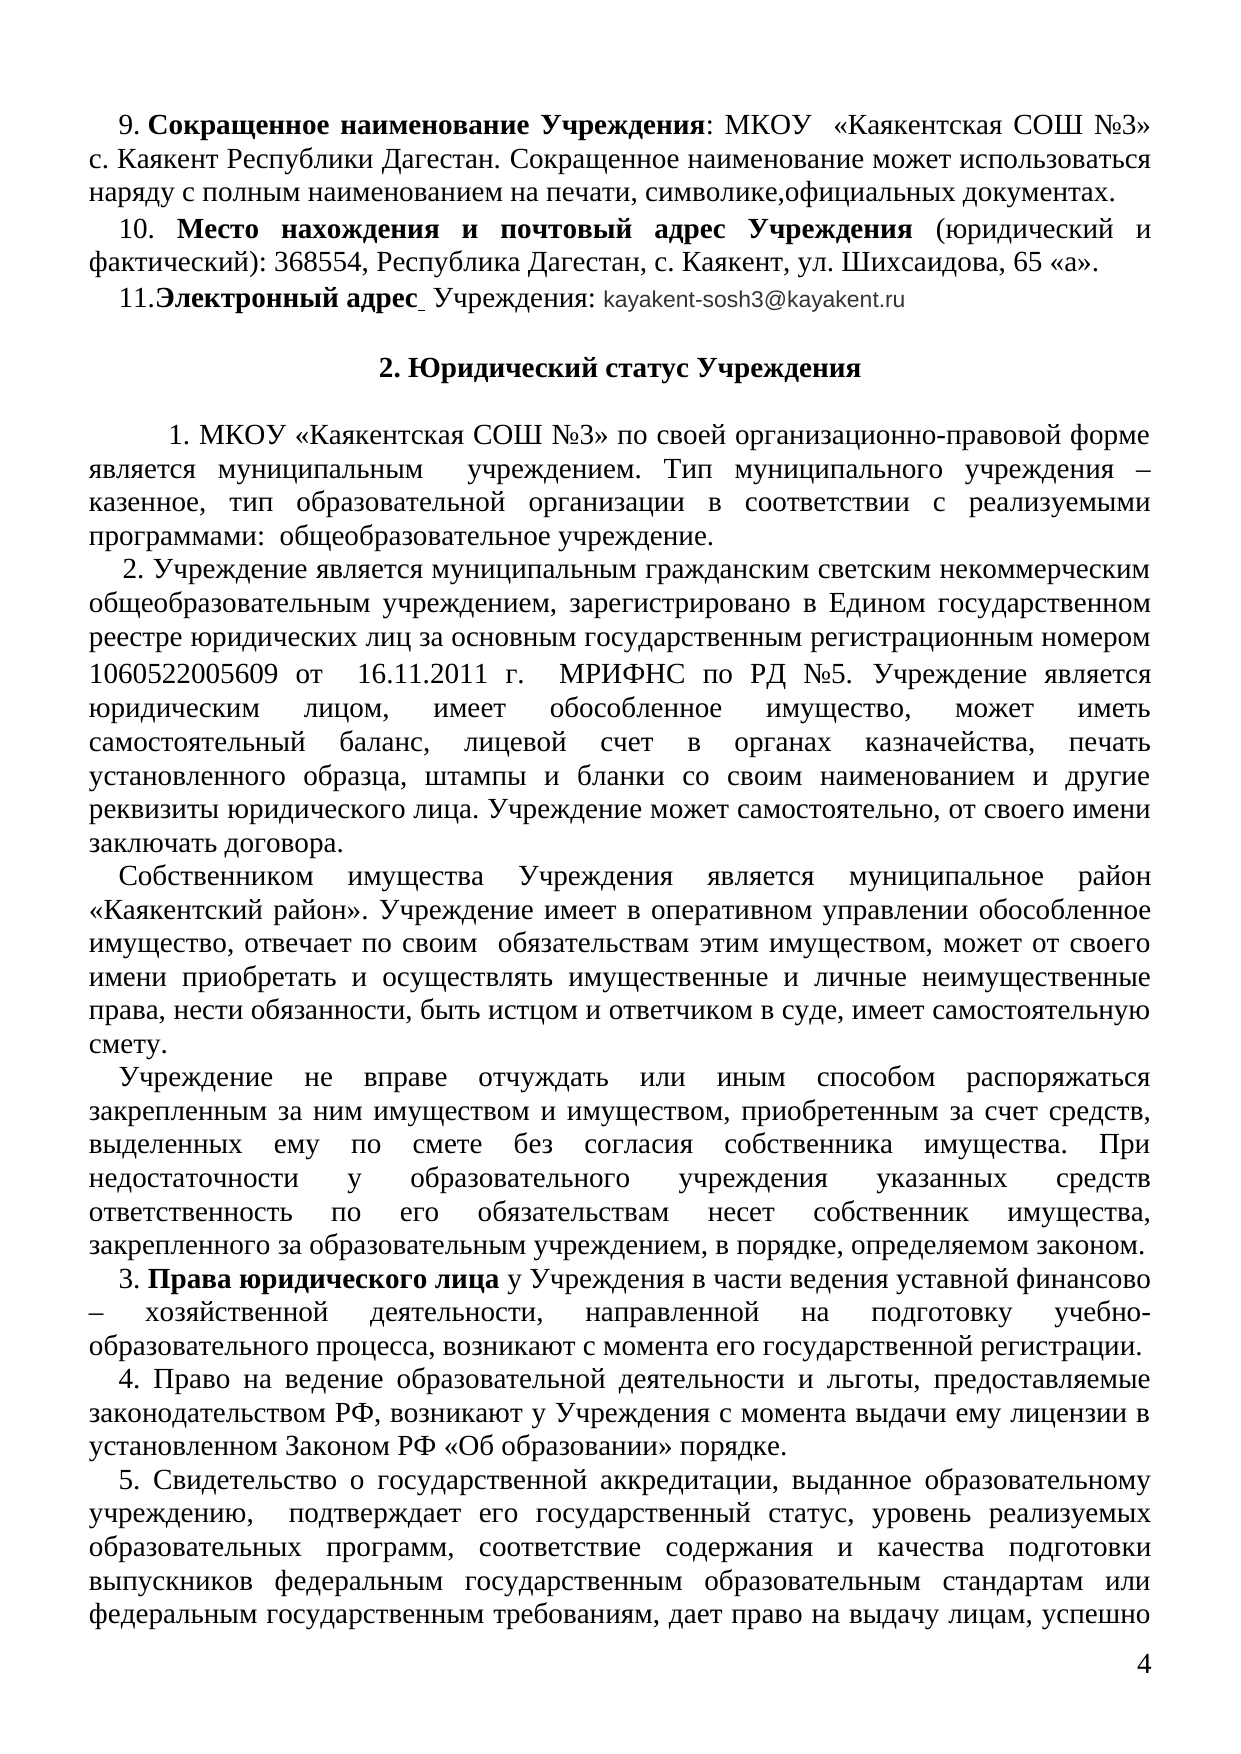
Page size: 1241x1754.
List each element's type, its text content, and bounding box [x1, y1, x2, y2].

text 4. Право на ведение образовательной деятельности и льготы, предоставляемые законодательством РФ, возникают у Учреждения с момента выдачи ему лицензии в установленном Законом РФ «Об образовании» порядке. [89, 1361, 1152, 1462]
text Собственником имущества Учреждения является муниципальное район «Каякентский район». Учреждение имеет в оперативном управлении обособленное имущество, отвечает по своим обязательствам этим имуществом, может от своего имени приобретать и осуществлять имущественные и личные неимущественные права, нести обязанности, быть истцом и ответчиком в суде, имеет самостоятельную смету. [89, 858, 1152, 1059]
text Учреждение не вправе отчуждать или иным способом распоряжаться закрепленным за ним имуществом и имуществом, приобретенным за счет средств, выделенных ему по смете без согласия собственника имущества. При недостаточности у образовательного учреждения указанных средств ответственность по его обязательствам несет собственник имущества, закрепленного за образовательным учреждением, в порядке, определяемом законом. [89, 1059, 1152, 1261]
text 1. МКОУ «Каякентская СОШ №3» по своей организационно-правовой форме является муниципальным учреждением. Тип муниципального учреждения – казенное, тип образовательной организации в соответствии с реализуемыми программами: общеобразовательное учреждение. [89, 417, 1152, 552]
text 11.Электронный адрес Учреждения: kayakent-sosh3@kayakent.ru [89, 281, 1152, 314]
text 9. Сокращенное наименование Учреждения: МКОУ «Каякентская СОШ №3» с. Каякент Республики Дагестан. Сокращенное наименование может использоваться наряду с полным наименованием на печати, символике,официальных документах. [89, 107, 1152, 208]
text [89, 1462, 1152, 1630]
text 10. Место нахождения и почтовый адрес Учреждения (юридический и фактический): 368554, Республика Дагестан, с. Каякент, ул. Шихсаидова, 65 «а». [89, 211, 1152, 278]
text 2. Учреждение является муниципальным гражданским светским некоммерческим общеобразовательным учреждением, зарегистрировано в Едином государственном реестре юридических лиц за основным государственным регистрационным номером 1060522005609 от 16.11.2011 г. МРИФНС по РД №5. Учреждение является юридическим лицом, имеет обособленное имущество, может иметь самостоятельный баланс, лицевой счет в органах казначейства, печать установленного образца, штампы и бланки со своим наименованием и другие реквизиты юридического лица. Учреждение может самостоятельно, от своего имени заключать договора. [89, 552, 1152, 858]
text 3. Права юридического лица у Учреждения в части ведения уставной финансово – хозяйственной деятельности, направленной на подготовку учебно-образовательного процесса, возникают с момента его государственной регистрации. [89, 1261, 1152, 1361]
text 2. Юридический статус Учреждения [89, 350, 1152, 384]
